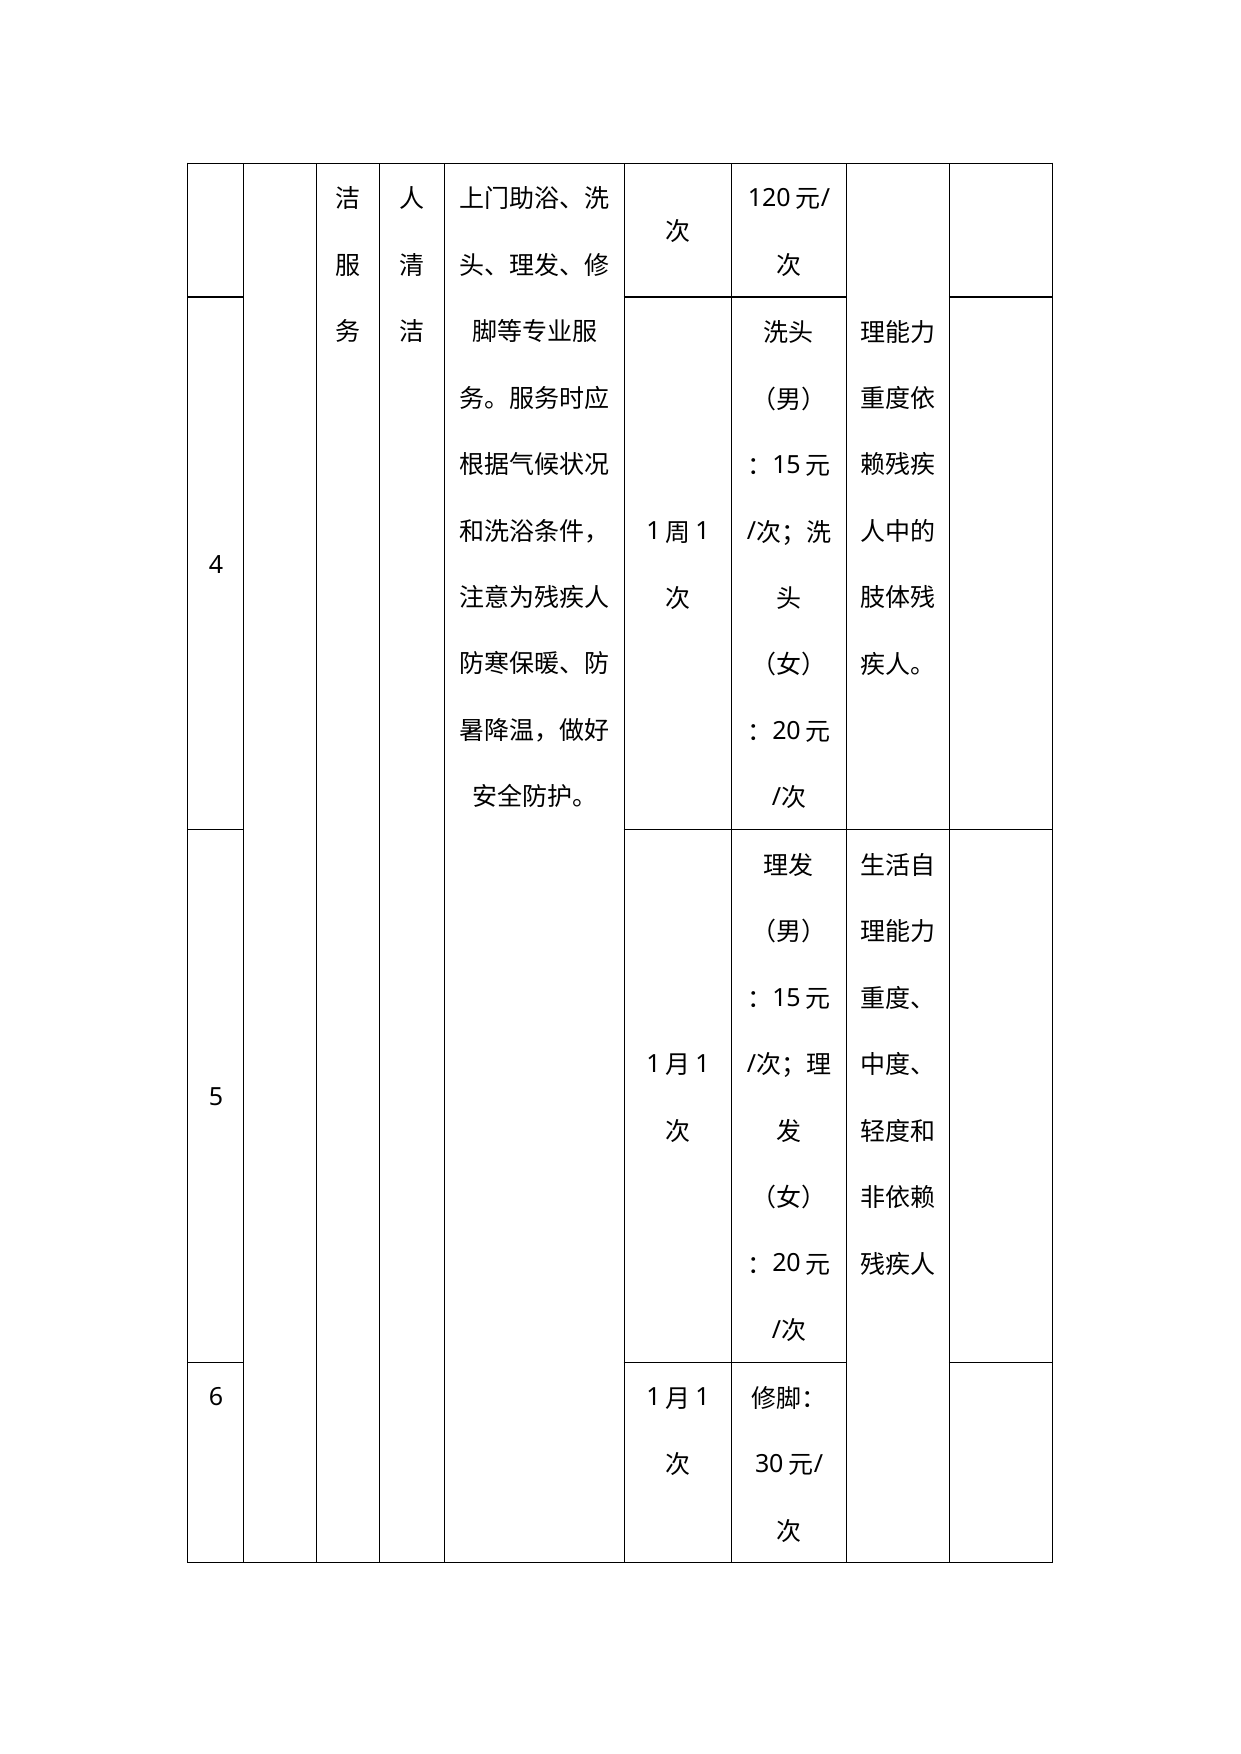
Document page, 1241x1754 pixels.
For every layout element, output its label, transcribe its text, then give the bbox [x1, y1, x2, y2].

table_cell 生活自理能力重度、中度、轻度和非依赖残疾人 [847, 830, 949, 1562]
table_cell 助洁服务 [317, 164, 379, 1562]
table_cell 4 [188, 298, 243, 829]
table_cell [950, 1363, 1052, 1562]
table_cell 助浴：120元/次 [732, 164, 846, 296]
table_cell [445, 164, 624, 1562]
table_cell 5 [188, 830, 243, 1362]
table_cell [950, 298, 1052, 829]
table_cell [847, 164, 949, 829]
table_cell [950, 164, 1052, 296]
table_cell 洗头（男）：15元/次；洗头（女）：20元/次 [732, 298, 846, 829]
table_cell 1月1次 [625, 1363, 731, 1562]
table_cell 1月1次 [625, 830, 731, 1362]
table_cell 6 [188, 1363, 243, 1562]
table_cell 理发（男）：15元/次；理发（女）：20元/次 [732, 830, 846, 1362]
table_cell 1周1次 [625, 164, 731, 296]
table_cell 修脚：30元/次 [732, 1363, 846, 1562]
table_cell 1周1次 [625, 298, 731, 829]
table_cell [950, 830, 1052, 1362]
table_cell 3 [188, 164, 243, 296]
table_cell 个人清洁 [380, 164, 444, 1562]
